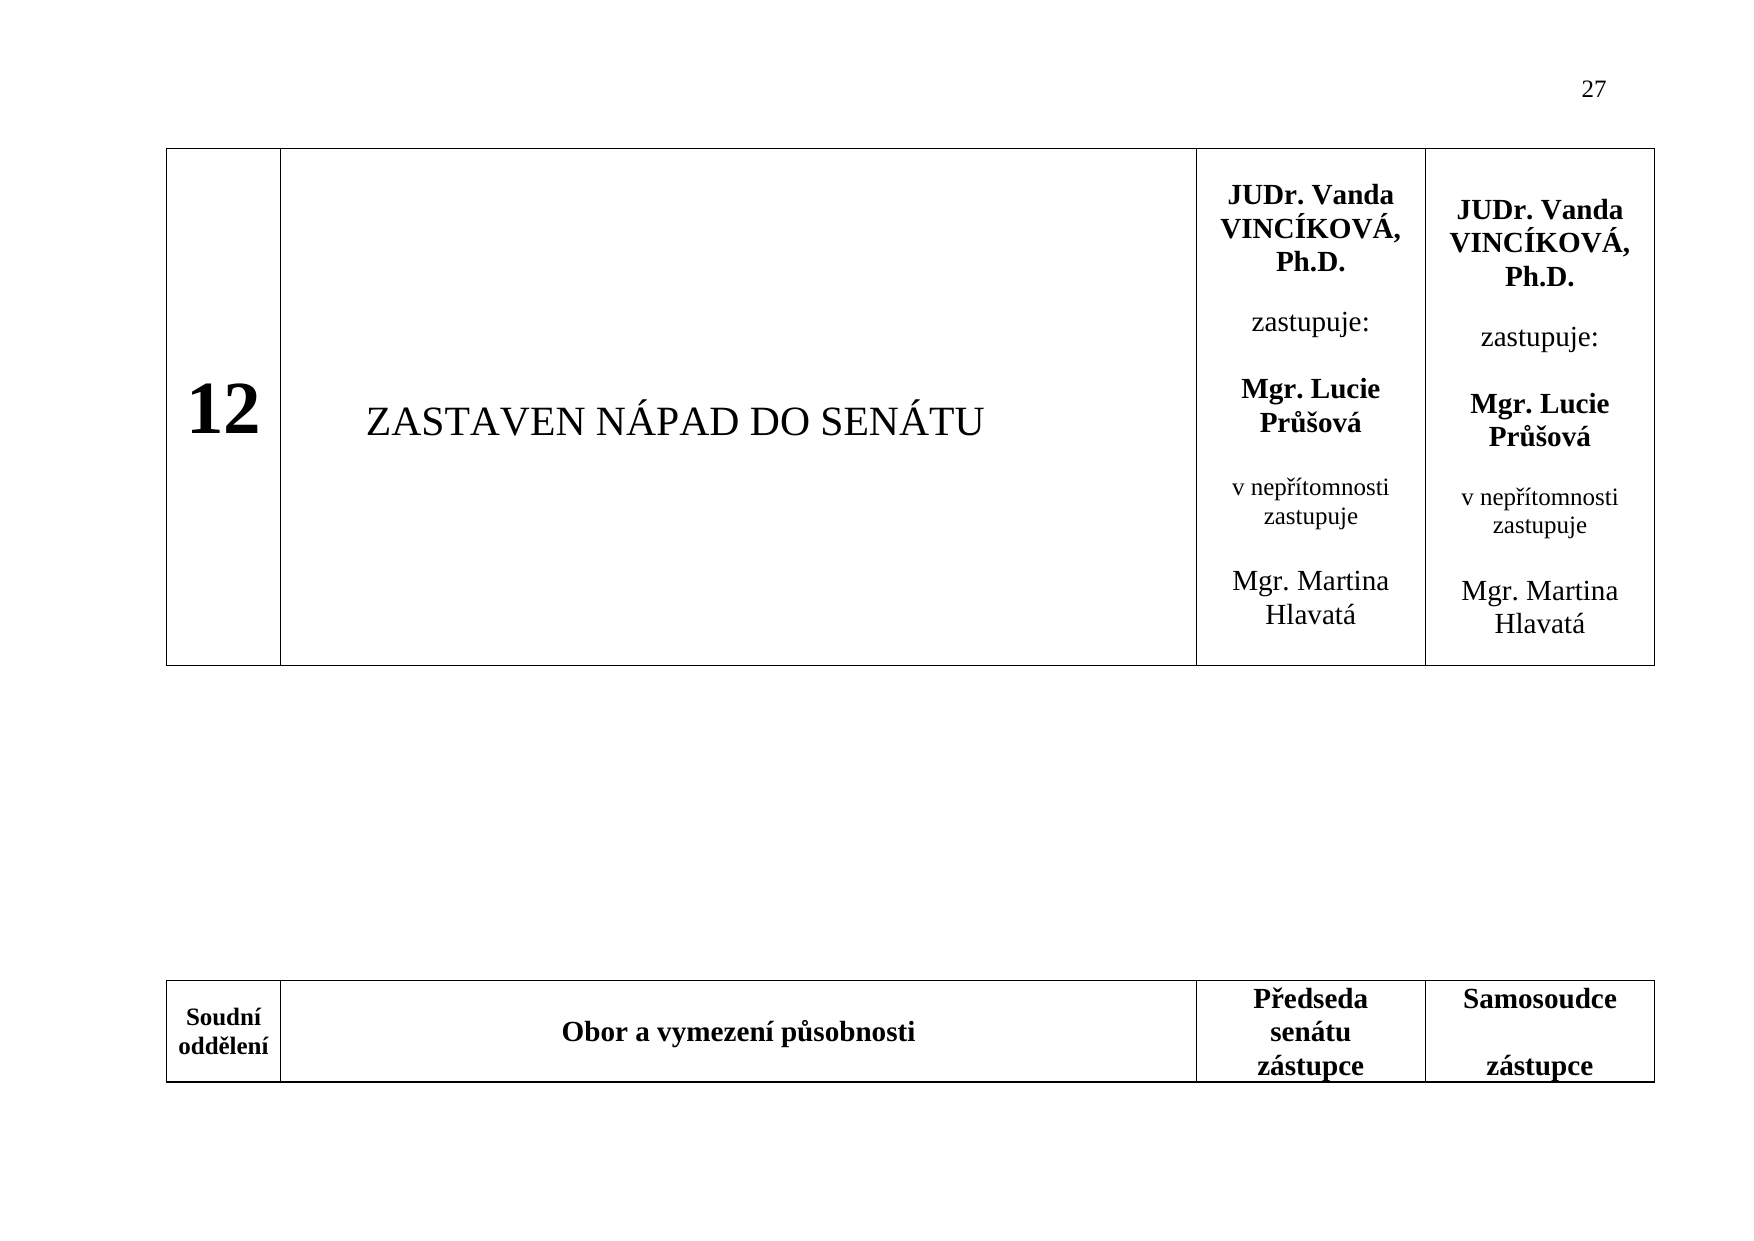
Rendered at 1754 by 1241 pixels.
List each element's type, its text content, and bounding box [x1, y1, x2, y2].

table_header Samosoudce zástupce [1426, 981, 1654, 1081]
table_cell JUDr. Vanda VINCÍKOVÁ, Ph.D. zastupuje: Mgr. Lucie Průšová v nepřítomnosti zastupuje Mgr. Martina Hlavatá [1197, 149, 1425, 665]
table_header Předseda senátu zástupce [1197, 981, 1425, 1081]
table_cell 12 [167, 149, 280, 665]
table_cell JUDr. Vanda VINCÍKOVÁ, Ph.D. zastupuje: Mgr. Lucie Průšová v nepřítomnosti zastupuje Mgr. Martina Hlavatá [1426, 149, 1654, 665]
table_cell ZASTAVEN NÁPAD DO SENÁTU [281, 149, 1196, 665]
table_header Obor a vymezení působnosti [281, 981, 1196, 1081]
table_header Soudní oddělení [167, 981, 280, 1081]
